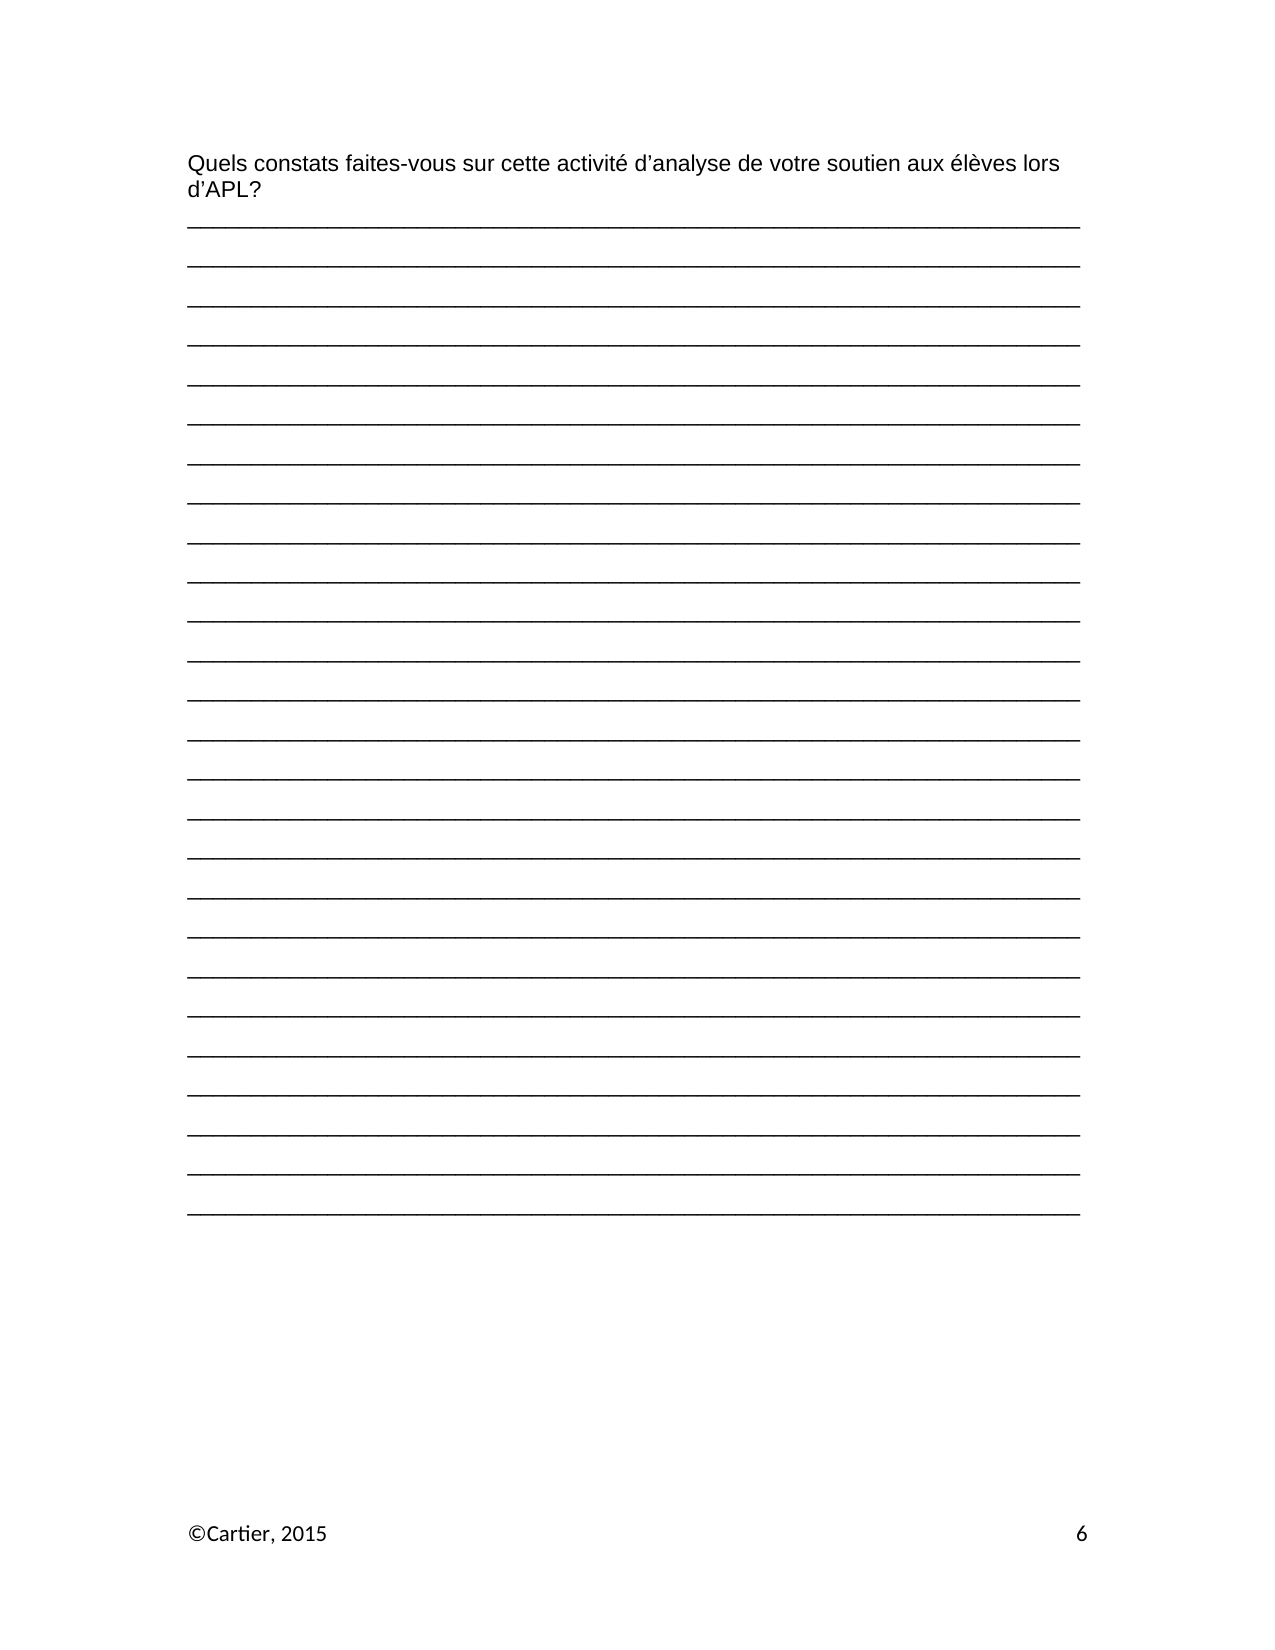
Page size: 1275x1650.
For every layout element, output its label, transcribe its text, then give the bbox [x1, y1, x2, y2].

text ____________________________________________________________________________________________________________________________________________________________________________________________________________________________________________________________________________________________________________________________________________________________________________________________________________________________________________________________________________________________________________________________________________________________________________________________________________________________________________________________________________________________________________________________________________________________________________________________________________________________________________________________________________________________________________________________________________________________________________________________________________________________________________________________________________________________________________________________________________________________________________________________________________________________________________________________________________________________________________________________________________________________________________________________________________________________________________________________________________________________________________________________________________________________________________________________________________________________________________________________________________________________________________________________________________________________________________________________________________________________________________________________________________________________ [187, 203, 1087, 1216]
text Quels constats faites-vous sur cette activité d’analyse de votre soutien aux élèves lors d’APL? [187, 150, 1087, 203]
